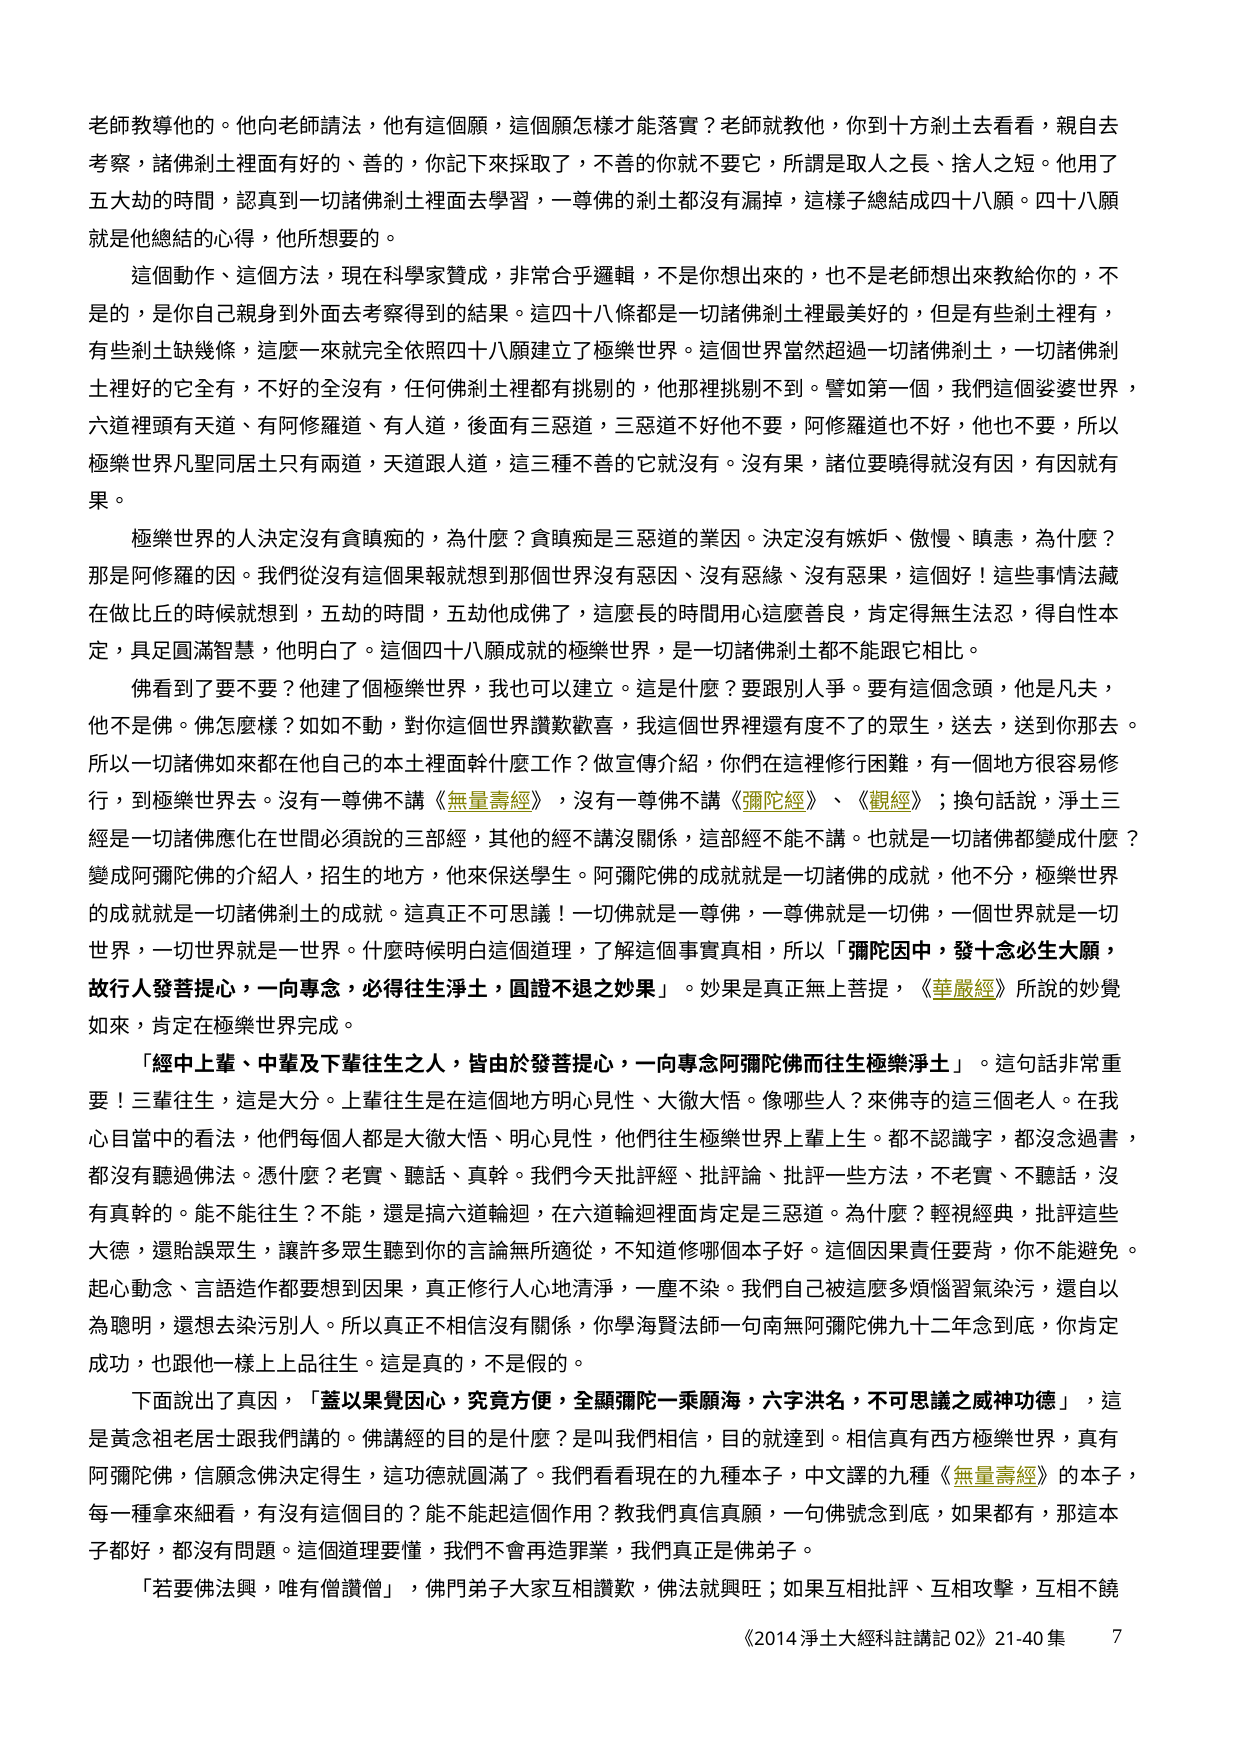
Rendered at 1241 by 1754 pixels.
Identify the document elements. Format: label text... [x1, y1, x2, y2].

text 極樂世界的人決定沒有貪瞋痴的，為什麼？貪瞋痴是三惡道的業因。決定沒有嫉妒、傲慢、瞋恚，為什麼？那是阿修羅的因。我們從沒有這個果報就想到那個世界沒有惡因、沒有惡緣、沒有惡果，這個好！這些事情法藏在做比丘的時候就想到，五劫的時間，五劫他成佛了，這麼長的時間用心這麼善良，肯定得無生法忍，得自性本定，具足圓滿智慧，他明白了。這個四十八願成就的極樂世界，是一切諸佛剎土都不能跟它相比。 [89, 518, 1122, 668]
text 這個動作、這個方法，現在科學家贊成，非常合乎邏輯，不是你想出來的，也不是老師想出來教給你的，不是的，是你自己親身到外面去考察得到的結果。這四十八條都是一切諸佛剎土裡最美好的，但是有些剎土裡有，有些剎土缺幾條，這麼一來就完全依照四十八願建立了極樂世界。這個世界當然超過一切諸佛剎土，一切諸佛剎土裡好的它全有，不好的全沒有，任何佛剎土裡都有挑剔的，他那裡挑剔不到。譬如第一個，我們這個娑婆世界，六道裡頭有天道、有阿修羅道、有人道，後面有三惡道，三惡道不好他不要，阿修羅道也不好，他也不要，所以極樂世界凡聖同居土只有兩道，天道跟人道，這三種不善的它就沒有。沒有果，諸位要曉得就沒有因，有因就有果。 [89, 256, 1122, 518]
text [89, 106, 1122, 256]
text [89, 1568, 1122, 1606]
text 下面說出了真因，「蓋以果覺因心，究竟方便，全顯彌陀一乘願海，六字洪名，不可思議之威神功德」，這是黃念祖老居士跟我們講的。佛講經的目的是什麼？是叫我們相信，目的就達到。相信真有西方極樂世界，真有阿彌陀佛，信願念佛決定得生，這功德就圓滿了。我們看看現在的九種本子，中文譯的九種《無量壽經》的本子，每一種拿來細看，有沒有這個目的？能不能起這個作用？教我們真信真願，一句佛號念到底，如果都有，那這本子都好，都沒有問題。這個道理要懂，我們不會再造罪業，我們真正是佛弟子。 [89, 1381, 1122, 1568]
text 「經中上輩、中輩及下輩往生之人，皆由於發菩提心，一向專念阿彌陀佛而往生極樂淨土」。這句話非常重要！三輩往生，這是大分。上輩往生是在這個地方明心見性、大徹大悟。像哪些人？來佛寺的這三個老人。在我心目當中的看法，他們每個人都是大徹大悟、明心見性，他們往生極樂世界上輩上生。都不認識字，都沒念過書，都沒有聽過佛法。憑什麼？老實、聽話、真幹。我們今天批評經、批評論、批評一些方法，不老實、不聽話，沒有真幹的。能不能往生？不能，還是搞六道輪迴，在六道輪迴裡面肯定是三惡道。為什麼？輕視經典，批評這些大德，還貽誤眾生，讓許多眾生聽到你的言論無所適從，不知道修哪個本子好。這個因果責任要背，你不能避免。起心動念、言語造作都要想到因果，真正修行人心地清淨，一塵不染。我們自己被這麼多煩惱習氣染污，還自以為聰明，還想去染污別人。所以真正不相信沒有關係，你學海賢法師一句南無阿彌陀佛九十二年念到底，你肯定成功，也跟他一樣上上品往生。這是真的，不是假的。 [89, 1043, 1122, 1381]
text 佛看到了要不要？他建了個極樂世界，我也可以建立。這是什麼？要跟別人爭。要有這個念頭，他是凡夫，他不是佛。佛怎麼樣？如如不動，對你這個世界讚歎歡喜，我這個世界裡還有度不了的眾生，送去，送到你那去。所以一切諸佛如來都在他自己的本土裡面幹什麼工作？做宣傳介紹，你們在這裡修行困難，有一個地方很容易修行，到極樂世界去。沒有一尊佛不講《無量壽經》，沒有一尊佛不講《彌陀經》、《觀經》；換句話說，淨土三經是一切諸佛應化在世間必須說的三部經，其他的經不講沒關係，這部經不能不講。也就是一切諸佛都變成什麼？變成阿彌陀佛的介紹人，招生的地方，他來保送學生。阿彌陀佛的成就就是一切諸佛的成就，他不分，極樂世界的成就就是一切諸佛剎土的成就。這真正不可思議！一切佛就是一尊佛，一尊佛就是一切佛，一個世界就是一切世界，一切世界就是一世界。什麼時候明白這個道理，了解這個事實真相，所以「彌陀因中，發十念必生大願，故行人發菩提心，一向專念，必得往生淨土，圓證不退之妙果」。妙果是真正無上菩提，《華嚴經》所說的妙覺如來，肯定在極樂世界完成。 [89, 668, 1122, 1043]
